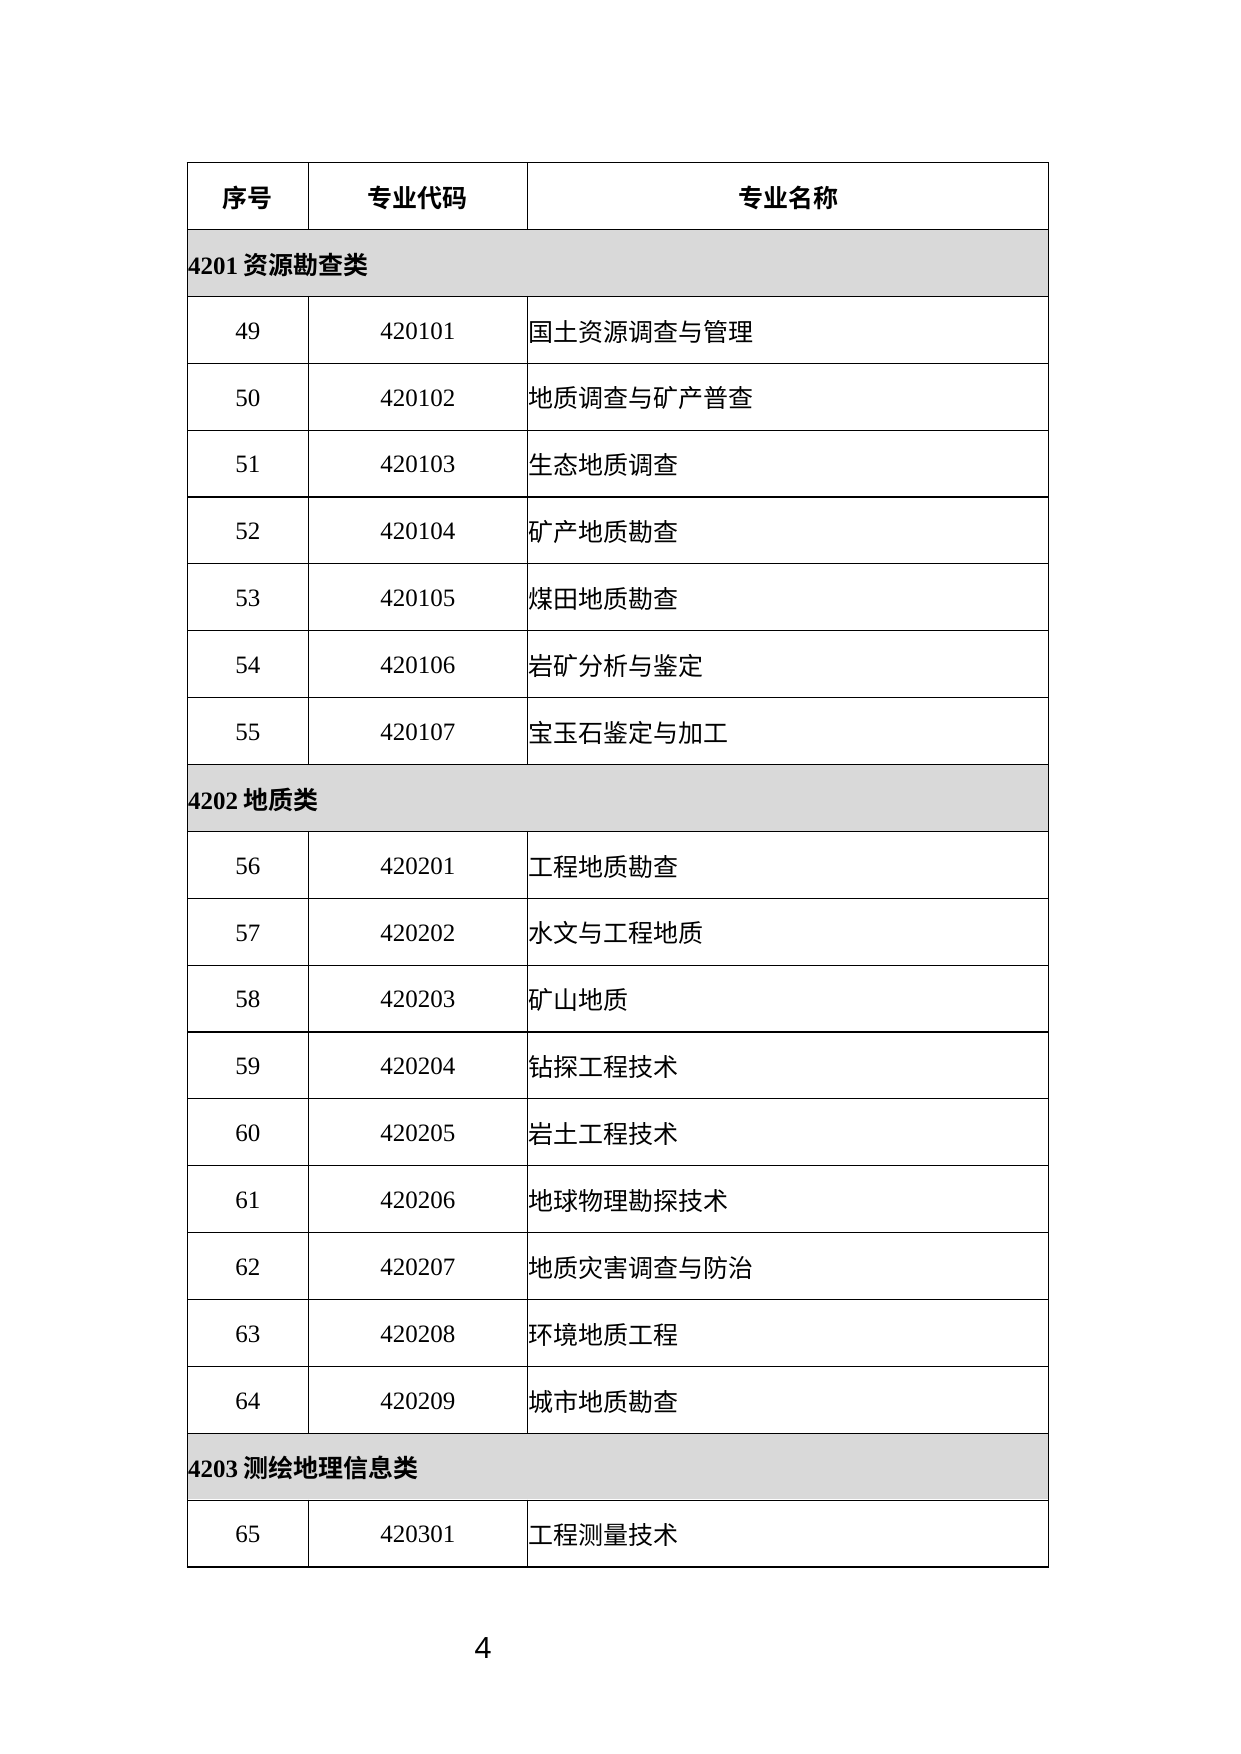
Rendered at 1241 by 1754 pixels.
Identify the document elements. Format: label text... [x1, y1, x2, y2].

table_cell 53 [188, 564, 308, 630]
table_cell 地质灾害调查与防治 [528, 1233, 1048, 1299]
table_cell 420206 [309, 1166, 527, 1232]
table_cell 420203 [309, 966, 527, 1031]
table_cell 420201 [309, 832, 527, 898]
table_cell 420102 [309, 364, 527, 429]
table_cell 54 [188, 631, 308, 697]
table_cell 矿产地质勘查 [528, 498, 1048, 563]
table_cell 64 [188, 1367, 308, 1433]
table_header 专业代码 [309, 163, 527, 229]
table_cell 矿山地质 [528, 966, 1048, 1031]
table_cell 63 [188, 1300, 308, 1366]
table_cell 420207 [309, 1233, 527, 1299]
table_cell 煤田地质勘查 [528, 564, 1048, 630]
table_cell 58 [188, 966, 308, 1031]
table_cell 51 [188, 431, 308, 496]
table_cell 61 [188, 1166, 308, 1232]
table_cell 420104 [309, 498, 527, 563]
table_cell 420105 [309, 564, 527, 630]
table_cell 地球物理勘探技术 [528, 1166, 1048, 1232]
table_cell 宝玉石鉴定与加工 [528, 698, 1048, 764]
table_cell 岩矿分析与鉴定 [528, 631, 1048, 697]
table_cell 420101 [309, 297, 527, 363]
table_cell 420106 [309, 631, 527, 697]
table_cell 4203测绘地理信息类 [188, 1434, 1048, 1499]
table_cell 420209 [309, 1367, 527, 1433]
table_cell 55 [188, 698, 308, 764]
table_cell 420202 [309, 899, 527, 964]
table_cell 工程地质勘查 [528, 832, 1048, 898]
table_cell 4202地质类 [188, 765, 1048, 831]
table_cell 水文与工程地质 [528, 899, 1048, 964]
table_cell 钻探工程技术 [528, 1033, 1048, 1098]
table_cell 工程测量技术 [528, 1501, 1048, 1566]
table_cell 52 [188, 498, 308, 563]
table_cell 420103 [309, 431, 527, 496]
table_cell 420205 [309, 1099, 527, 1165]
table_header 序号 [188, 163, 308, 229]
table_cell 65 [188, 1501, 308, 1566]
table_cell 城市地质勘查 [528, 1367, 1048, 1433]
table_cell 56 [188, 832, 308, 898]
table_cell 地质调查与矿产普查 [528, 364, 1048, 429]
table_cell 环境地质工程 [528, 1300, 1048, 1366]
table_cell 62 [188, 1233, 308, 1299]
table_cell 4201资源勘查类 [188, 230, 1048, 296]
table_cell 420204 [309, 1033, 527, 1098]
table_cell 国土资源调查与管理 [528, 297, 1048, 363]
table_cell 59 [188, 1033, 308, 1098]
table_cell 生态地质调查 [528, 431, 1048, 496]
table_cell 岩土工程技术 [528, 1099, 1048, 1165]
table_header 专业名称 [528, 163, 1048, 229]
table_cell 57 [188, 899, 308, 964]
table_cell 60 [188, 1099, 308, 1165]
table_cell 49 [188, 297, 308, 363]
table_cell 420107 [309, 698, 527, 764]
table_cell 420208 [309, 1300, 527, 1366]
table_cell 420301 [309, 1501, 527, 1566]
table_cell 50 [188, 364, 308, 429]
